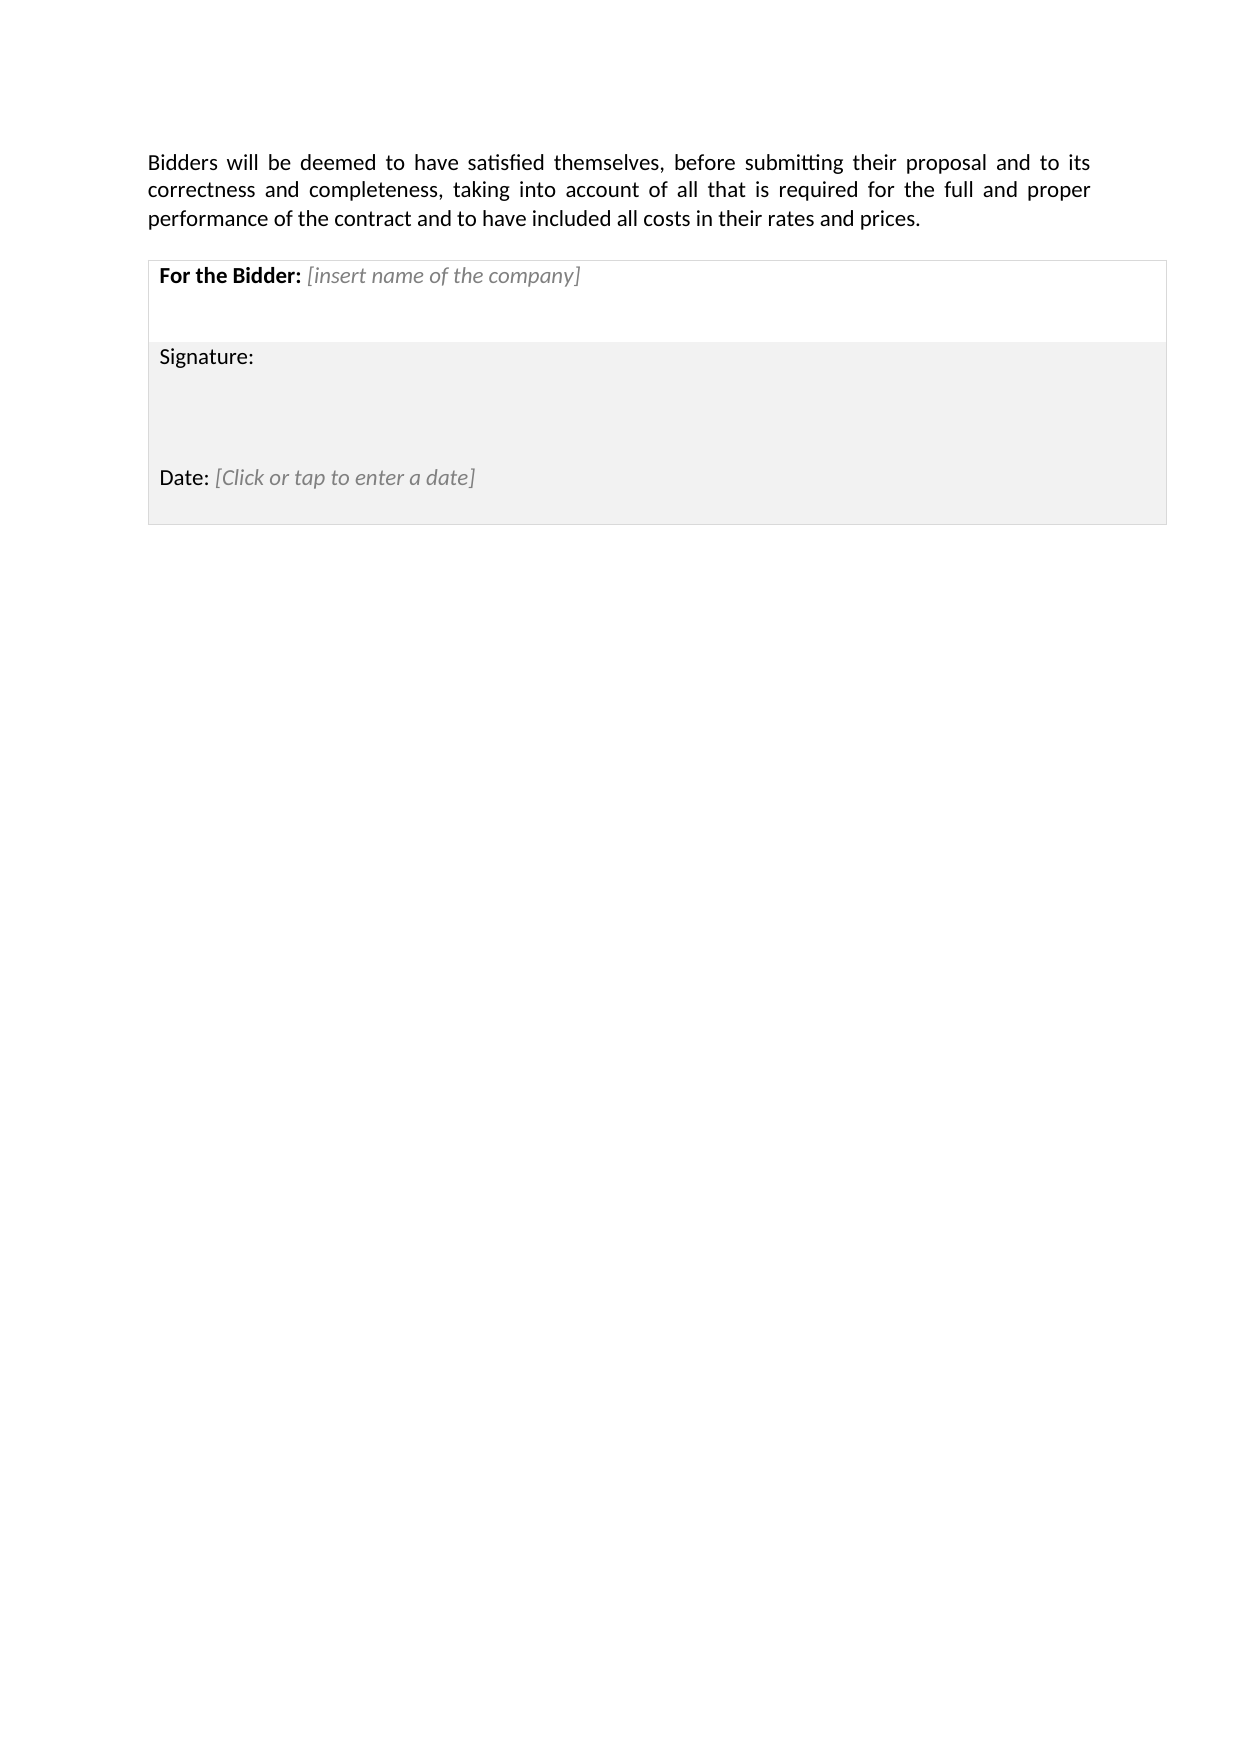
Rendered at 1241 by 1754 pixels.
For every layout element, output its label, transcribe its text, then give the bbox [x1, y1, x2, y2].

table_cell Date: [149, 463, 1166, 524]
table_header For the Bidder: [149, 261, 1166, 342]
text Bidders will be deemed to have satisfied themselves, before submitting their proposal and to its correctness and completeness, taking into account of all that is required for the full and proper performance of the contract and to have included all costs in their rates and prices. [148, 148, 1093, 232]
table_cell [149, 342, 1166, 463]
